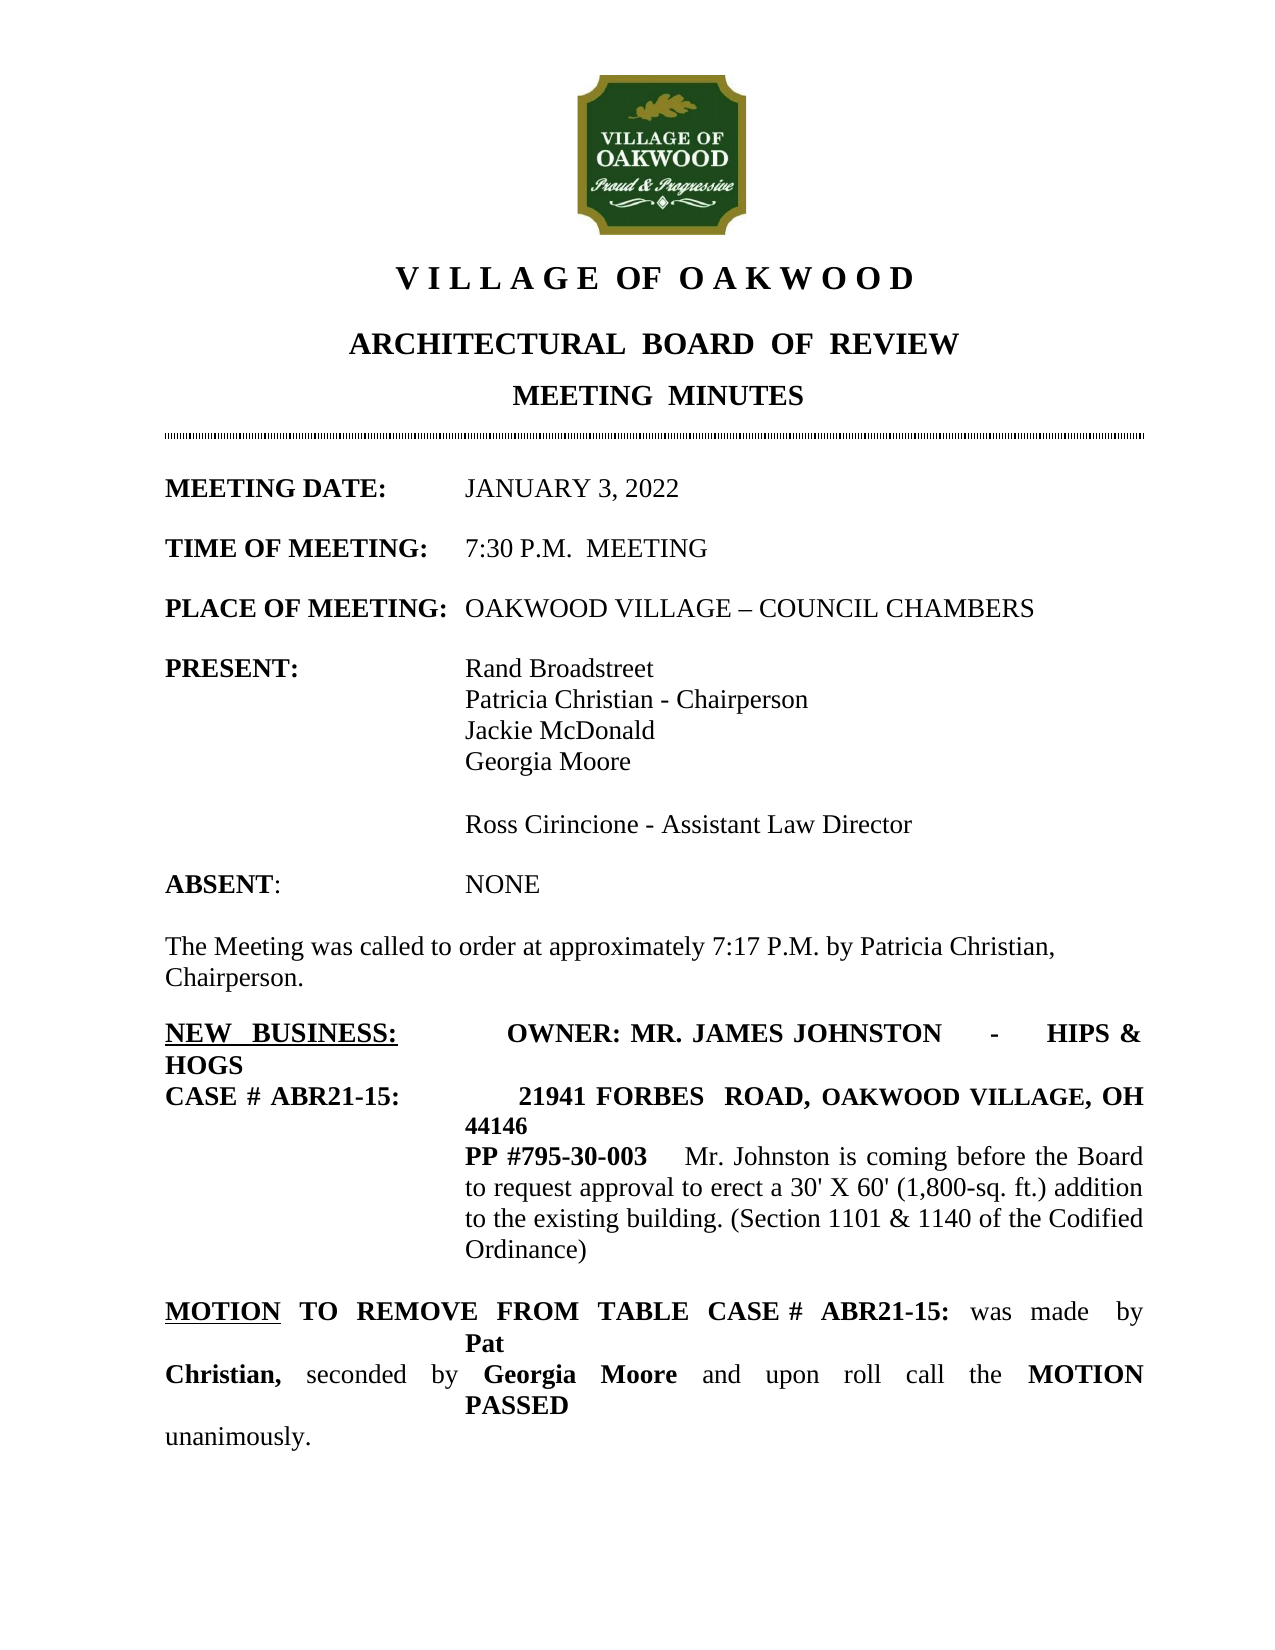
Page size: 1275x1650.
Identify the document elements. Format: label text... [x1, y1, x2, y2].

subtitle ARCHITECTURAL BOARD OF REVIEW [165, 325, 1144, 361]
text CASE # ABR21-15: 21941 FORBES ROAD, OAKWOOD VILLAGE, OH 44146 [165, 1080, 1144, 1140]
picture [577, 75, 747, 235]
text PLACE OF MEETING: OAKWOOD VILLAGE – COUNCIL CHAMBERS [165, 592, 1144, 623]
text The Meeting was called to order at approximately 7:17 P.M. by Patricia Christian, Chairperson. [165, 930, 1144, 992]
text Ross Cirincione - Assistant Law Director [390, 808, 1144, 839]
title V I L L A G E OF O A K W O O D [165, 258, 1144, 296]
text PRESENT: Rand Broadstreet [165, 652, 1144, 683]
text unanimously. [165, 1420, 1144, 1451]
text MEETING MINUTES [165, 378, 1144, 411]
text Georgia Moore [390, 746, 1144, 777]
text MEETING DATE: JANUARY 3, 2022 [165, 472, 1144, 503]
text NEW BUSINESS: OWNER: MR. JAMES JOHNSTON - HIPS & HOGS [165, 1016, 1144, 1080]
text ABSENT: NONE [165, 868, 1144, 899]
text TIME OF MEETING: 7:30 P.M. MEETING [165, 532, 1144, 563]
text Patricia Christian - Chairperson [390, 683, 1144, 714]
text MOTION TO REMOVE FROM TABLE CASE # ABR21-15: was made by Pat [165, 1296, 1144, 1358]
text Jackie McDonald [390, 714, 1144, 746]
text PP #795-30-003 Mr. Johnston is coming before the Board to request approval to erect a 30' X 60' (1,800-sq. ft.) addition to the existing building. (Section 1101 & 1140 of the Codified Ordinance) [465, 1140, 1144, 1264]
text Christian, seconded by Georgia Moore and upon roll call the MOTION PASSED [165, 1358, 1144, 1420]
